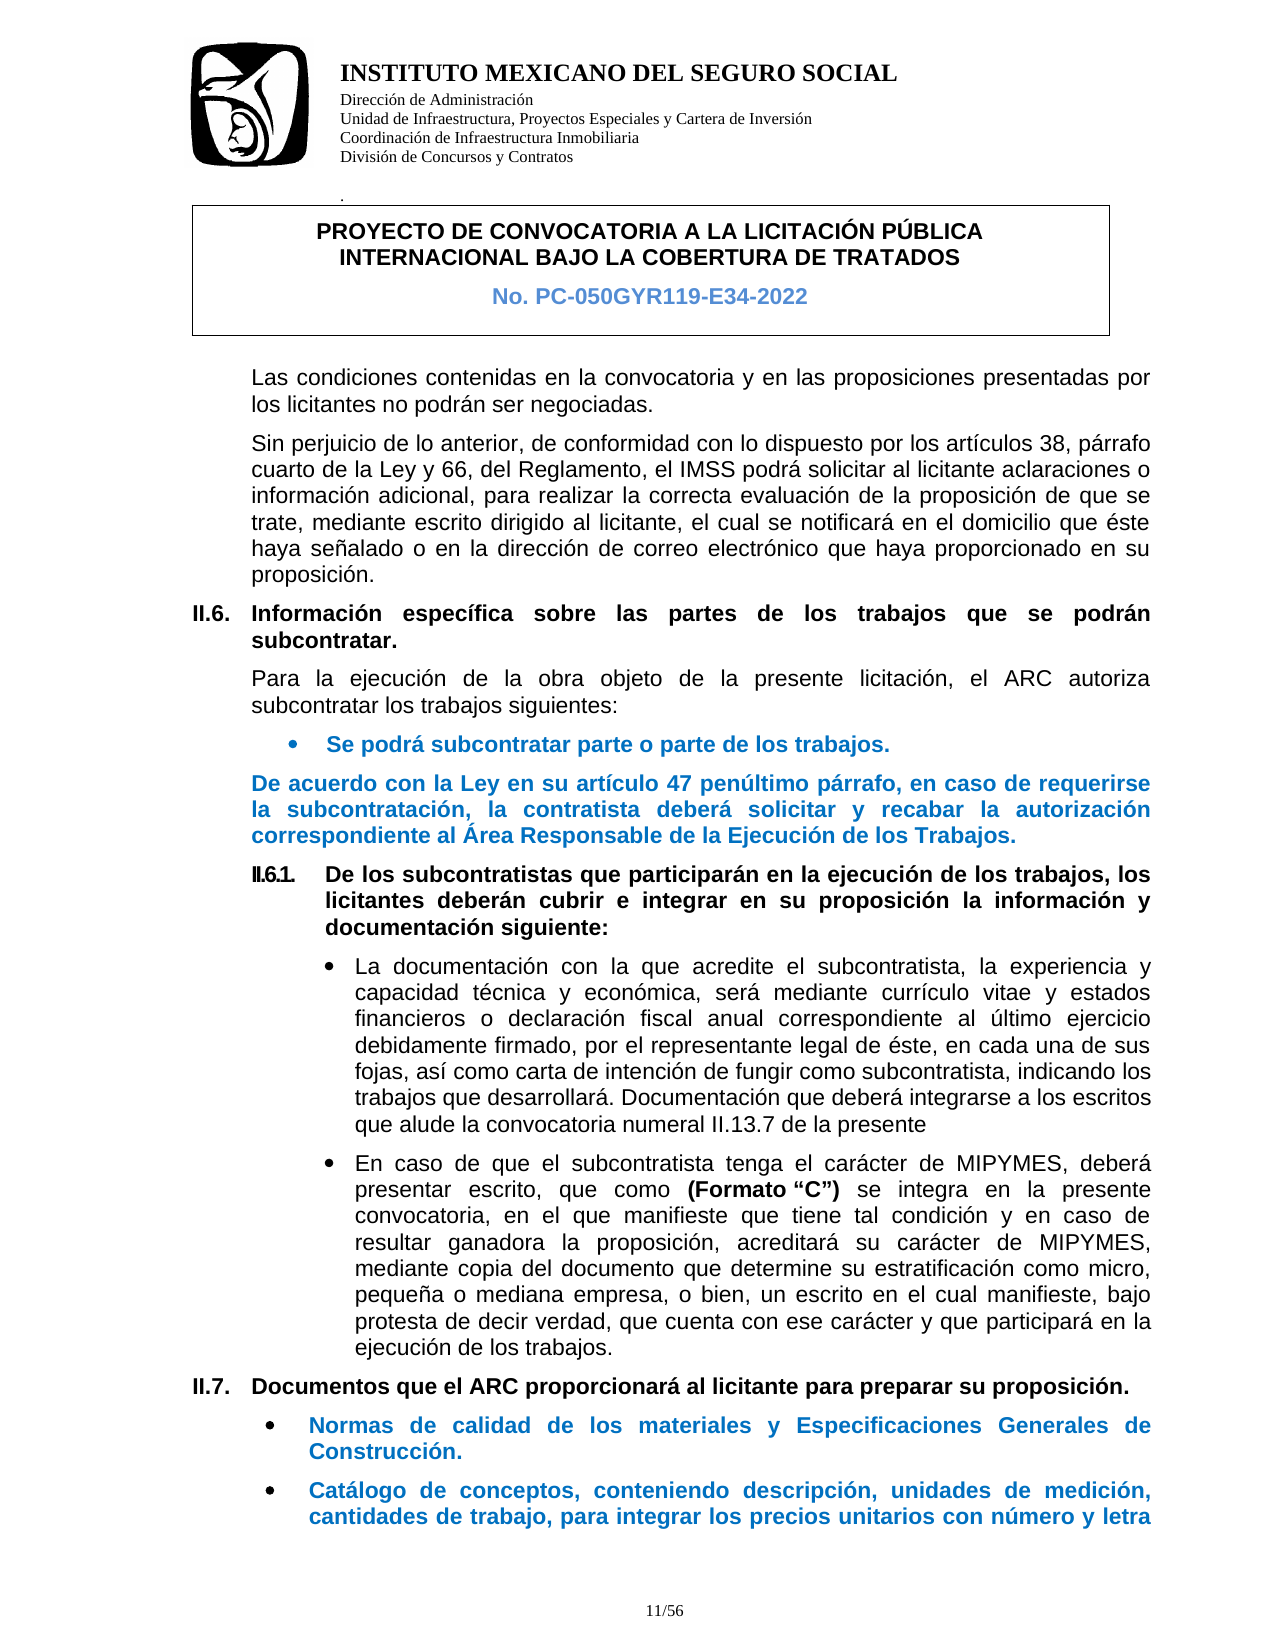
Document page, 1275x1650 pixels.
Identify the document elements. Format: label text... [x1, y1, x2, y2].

text Sin perjuicio de lo anterior, de conformidad con lo dispuesto por los artículos 38, párrafo cuarto de la Ley y 66, del Reglamento, el IMSS podrá solicitar al licitante aclaraciones o información adicional, para realizar la correcta evaluación de la proposición de que se trate, mediante escrito dirigido al licitante, el cual se notificará en el domicilio que éste haya señalado o en la dirección de correo electrónico que haya proporcionado en su proposición. [251, 429, 1152, 588]
list Información específica sobre las partes de los trabajos que se podrán subcontratar. [192, 600, 1152, 653]
text Las condiciones contenidas en la convocatoria y en las proposiciones presentadas por los licitantes no podrán ser negociadas. [251, 364, 1152, 417]
list Se podrá subcontratar parte o parte de los trabajos. [289, 731, 1152, 757]
list Normas de calidad de los materiales y Especificaciones Generales de Construcción. [266, 1412, 1152, 1464]
list Documentos que el ARC proporcionará al licitante para preparar su proposición. [192, 1373, 1152, 1399]
text Para la ejecución de la obra objeto de la presente licitación, el ARC autoriza subcontratar los trabajos siguientes: [251, 665, 1152, 718]
list De los subcontratistas que participarán en la ejecución de los trabajos, los licitantes deberán cubrir e integrar en su proposición la información y documentación siguiente: [251, 861, 1152, 940]
list En caso de que el subcontratista tenga el carácter de MIPYMES, deberá presentar escrito, que como (Formato “C”) se integra en la presente convocatoria, en el que manifieste que tiene tal condición y en caso de resultar ganadora la proposición, acreditará su carácter de MIPYMES, mediante copia del documento que determine su estratificación como micro, pequeña o mediana empresa, o bien, un escrito en el cual manifieste, bajo protesta de decir verdad, que cuenta con ese carácter y que participará en la ejecución de los trabajos. [325, 1149, 1152, 1360]
list La documentación con la que acredite el subcontratista, la experiencia y capacidad técnica y económica, será mediante currículo vitae y estados financieros o declaración fiscal anual correspondiente al último ejercicio debidamente firmado, por el representante legal de éste, en cada una de sus fojas, así como carta de intención de fungir como subcontratista, indicando los trabajos que desarrollará. Documentación que deberá integrarse a los escritos que alude la convocatoria numeral II.13.7 de la presente [325, 953, 1152, 1137]
text De acuerdo con la Ley en su artículo 47 penúltimo párrafo, en caso de requerirse la subcontratación, la contratista deberá solicitar y recabar la autorización correspondiente al Área Responsable de la Ejecución de los Trabajos. [251, 769, 1152, 848]
picture [184, 37, 314, 168]
